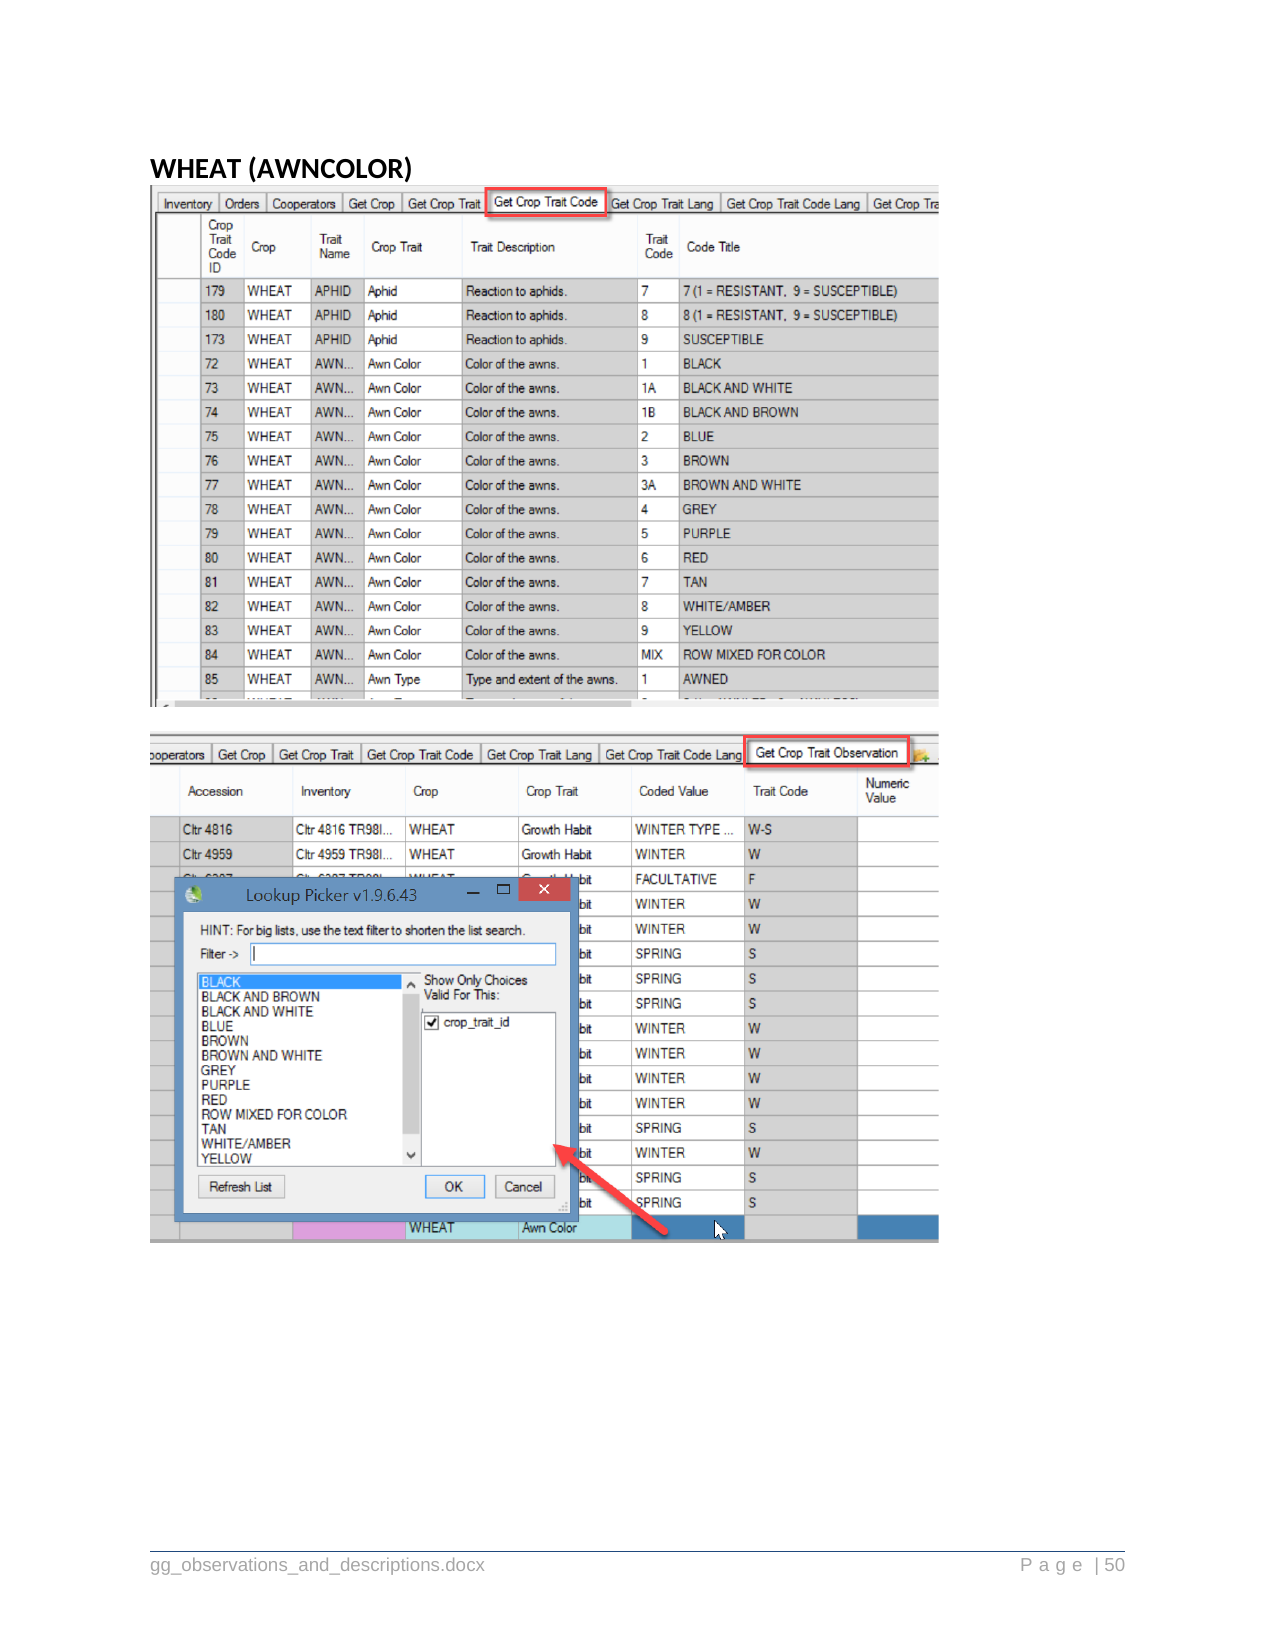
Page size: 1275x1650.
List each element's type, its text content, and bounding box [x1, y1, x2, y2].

picture [150, 185, 939, 707]
subtitle WHEAT (AWNCOLOR) [150, 150, 1125, 186]
picture [150, 731, 939, 1243]
